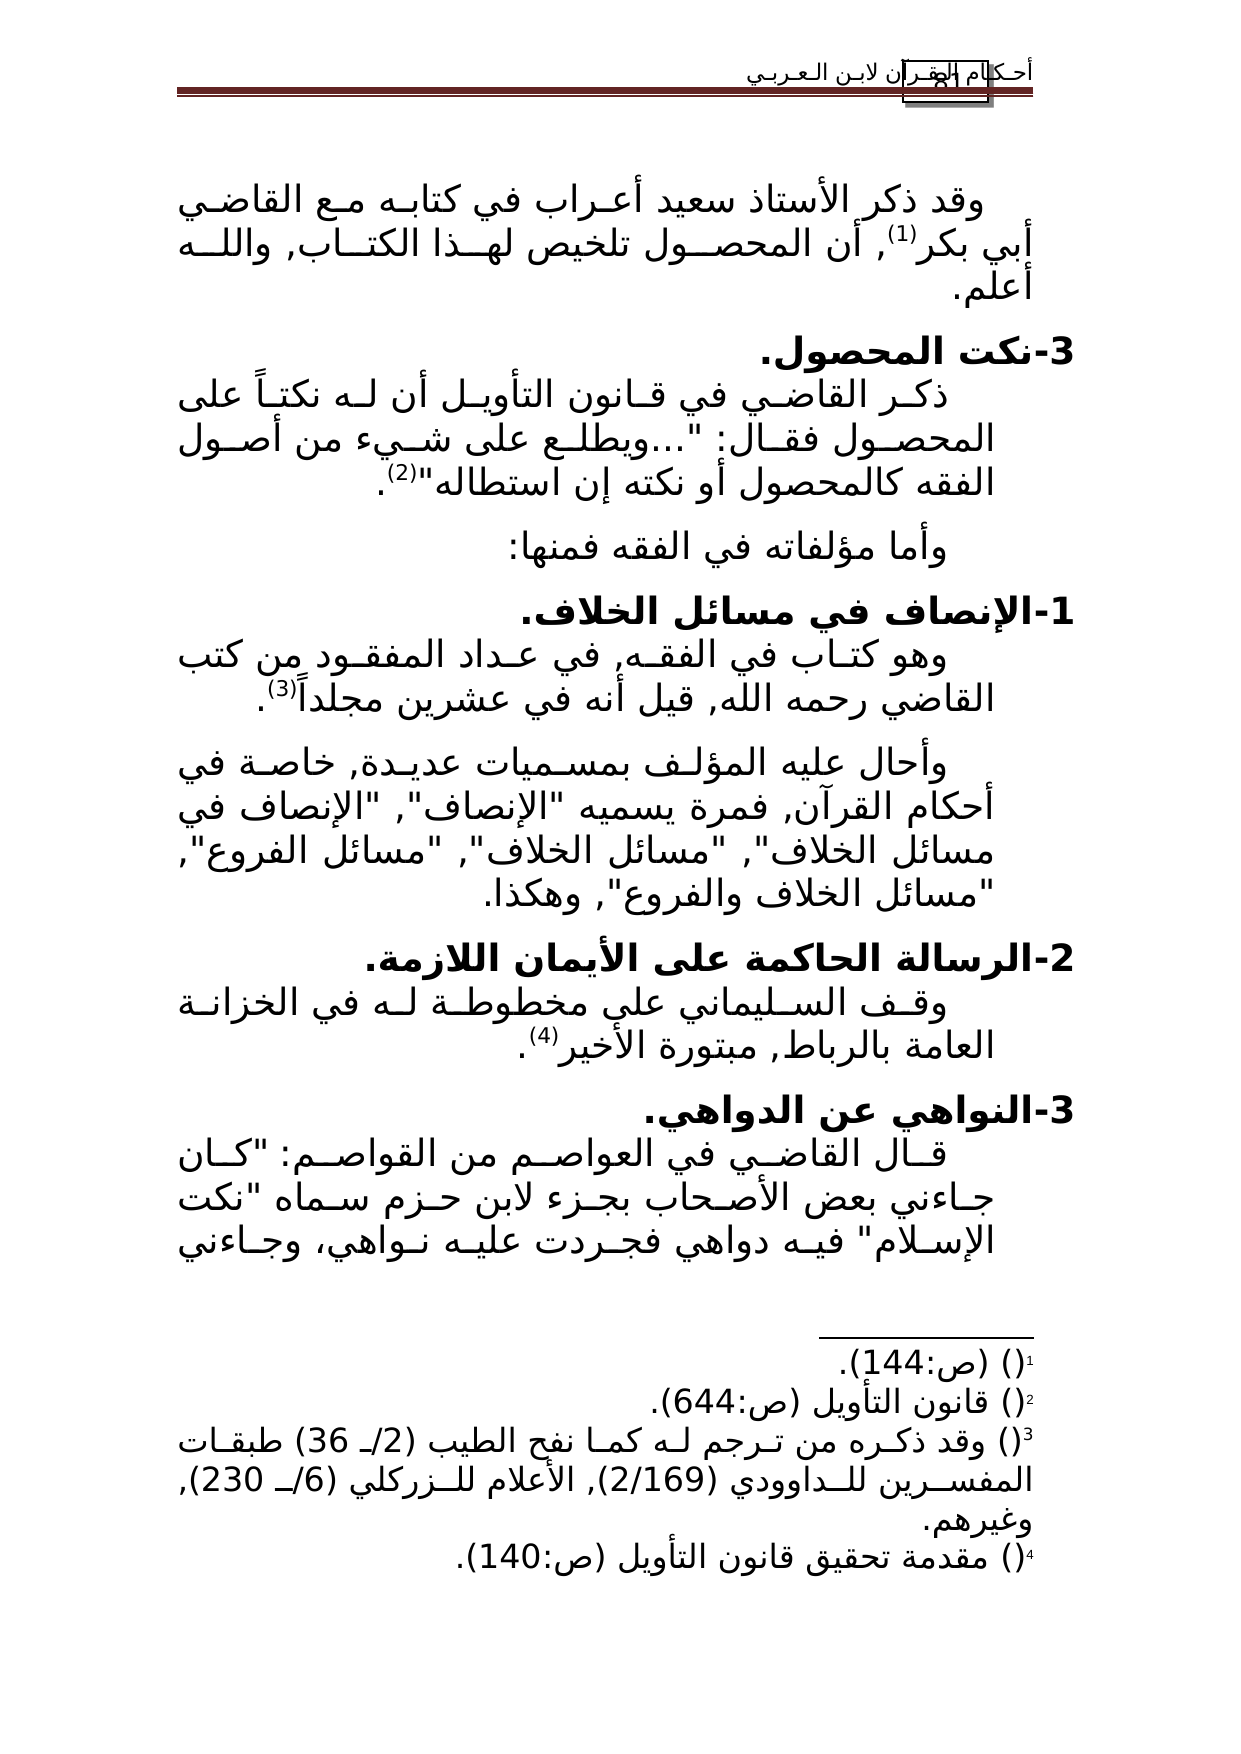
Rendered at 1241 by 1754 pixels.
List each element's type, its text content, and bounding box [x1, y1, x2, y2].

text وقد ذكر الأستاذ سعيد أعراب في كتابه مع القاضي أبي بكر(), أن المحصول تلخيص لهذا الكتاب, والله أعلم. [177, 178, 1033, 308]
list نكت المحصول. [177, 329, 1034, 373]
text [177, 1132, 996, 1263]
text وأحال عليه المؤلف بمسميات عديدة, خاصة في أحكام القرآن, فمرة يسميه "الإنصاف", "الإنصاف في مسائل الخلاف", "مسائل الخلاف", "مسائل الفروع", "مسائل الخلاف والفروع", وهكذا. [177, 741, 996, 916]
text وأما مؤلفاته في الفقه فمنها: [177, 525, 996, 568]
list النواهي عن الدواهي. [177, 1088, 1034, 1132]
text وقف السليماني على مخطوطة له في الخزانة العامة بالرباط, مبتورة الأخير(). [177, 980, 996, 1067]
list الرسالة الحاكمة على الأيمان اللازمة. [177, 936, 1034, 980]
text وهو كتاب في الفقه, في عداد المفقود من كتب القاضي رحمه الله, قيل أنه في عشرين مجلداً(). [177, 633, 996, 720]
list الإنصاف في مسائل الخلاف. [177, 589, 1034, 633]
text ذكر القاضي في قانون التأويل أن له نكتاً على المحصول فقال: "...ويطلع على شيء من أصول الفقه كالمحصول أو نكته إن استطاله"(). [177, 373, 996, 504]
